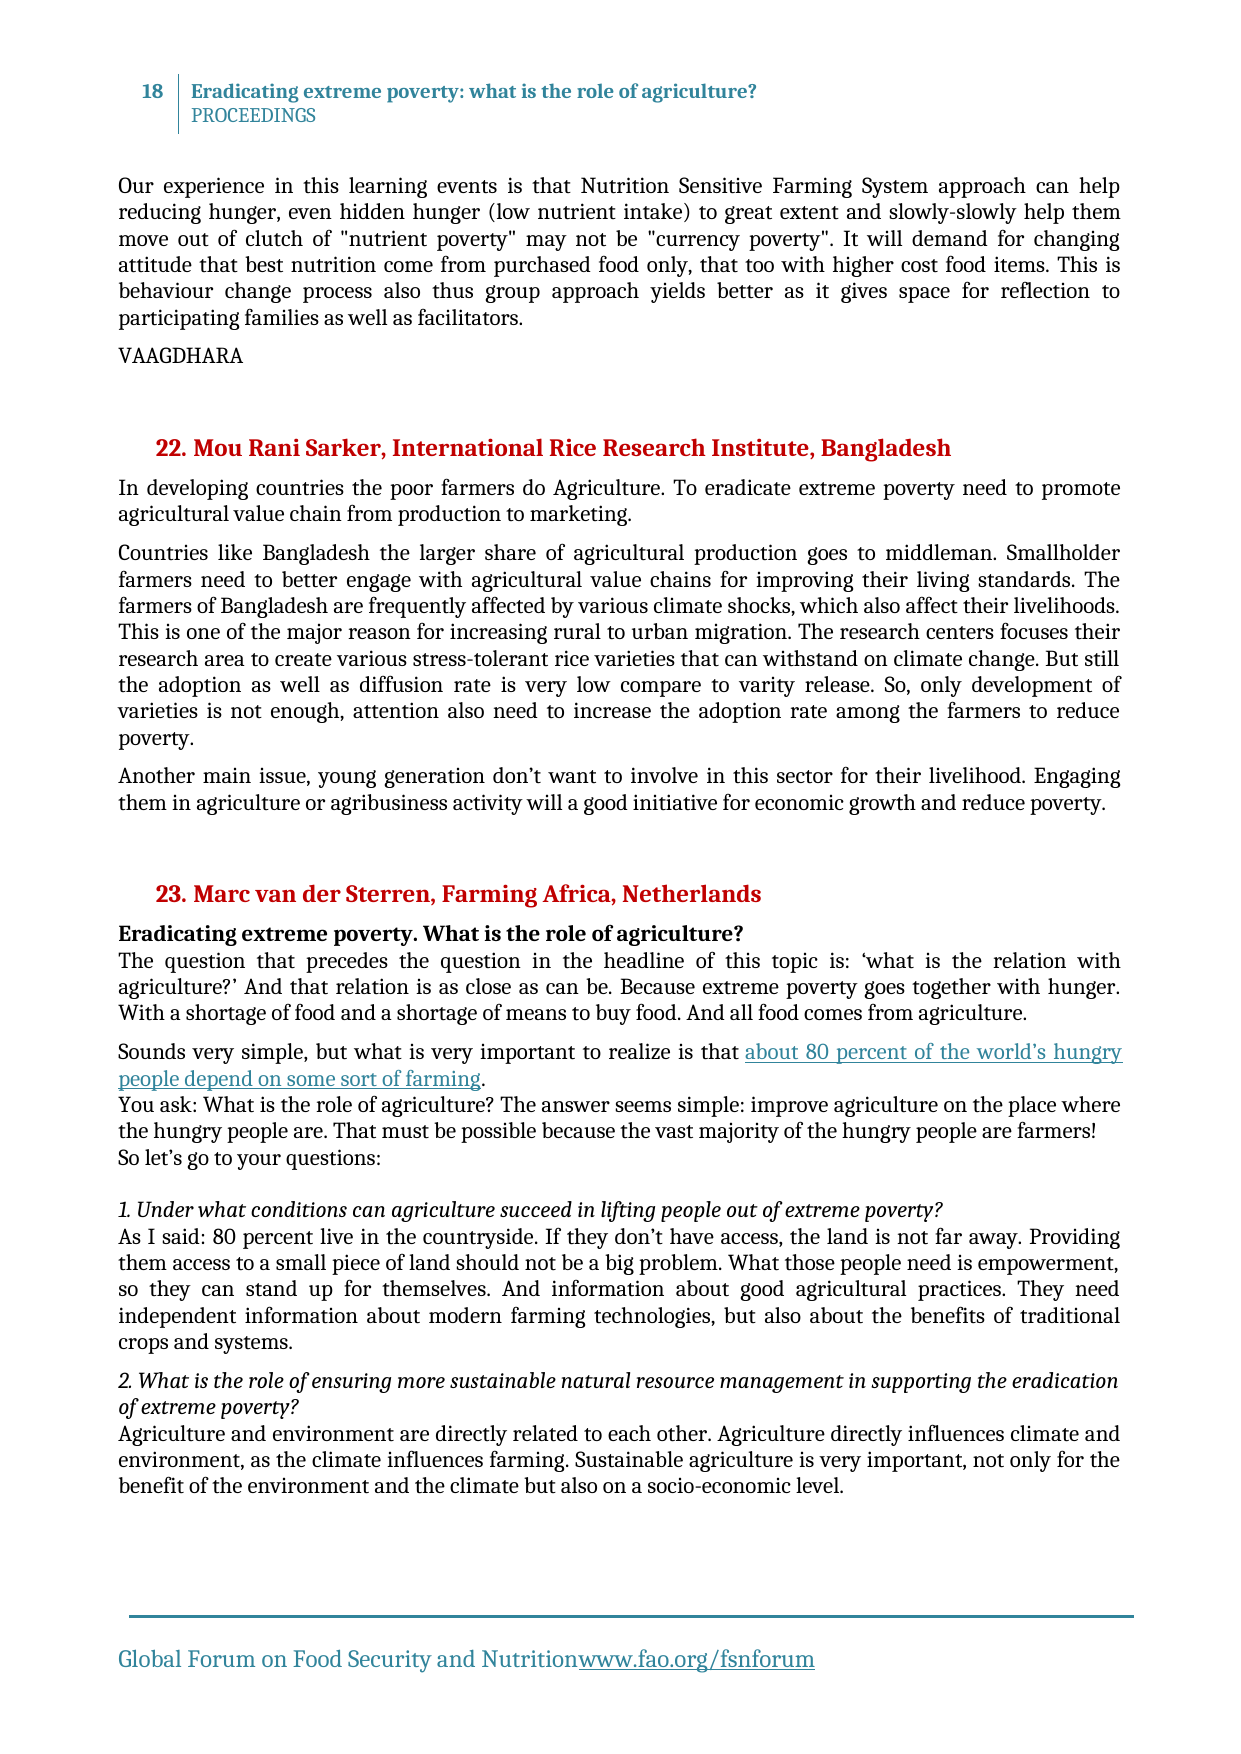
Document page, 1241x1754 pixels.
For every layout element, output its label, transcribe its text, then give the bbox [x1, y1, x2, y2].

text Another main issue, young generation don’t want to involve in this sector for their livelihood. Engaging them in agriculture or agribusiness activity will a good initiative for economic growth and reduce poverty. [118, 763, 1122, 816]
text In developing countries the poor farmers do Agriculture. To eradicate extreme poverty need to promote agricultural value chain from production to marketing. [118, 475, 1122, 527]
text VAAGDHARA [118, 343, 1122, 370]
text Agriculture and environment are directly related to each other. Agriculture directly influences climate and environment, as the climate influences farming. Sustainable agriculture is very important, not only for the benefit of the environment and the climate but also on a socio-economic level. [118, 1421, 1122, 1499]
text Countries like Bangladesh the larger share of agricultural production goes to middleman. Smallholder farmers need to better engage with agricultural value chains for improving their living standards. The farmers of Bangladesh are frequently affected by various climate shocks, which also affect their livelihoods. This is one of the major reason for increasing rural to urban migration. The research centers focuses their research area to create various stress-tolerant rice varieties that can withstand on climate change. But still the adoption as well as diffusion rate is very low compare to varity release. So, only development of varieties is not enough, attention also need to increase the adoption rate among the farmers to reduce poverty. [118, 540, 1122, 751]
text Our experience in this learning events is that Nutrition Sensitive Farming System approach can help reducing hunger, even hidden hunger (low nutrient intake) to great extent and slowly-slowly help them move out of clutch of "nutrient poverty" may not be "currency poverty". It will demand for changing attitude that best nutrition come from purchased food only, that too with higher cost food items. This is behaviour change process also thus group approach yields better as it gives space for reflection to participating families as well as facilitators. [118, 173, 1122, 331]
subtitle Mou Rani Sarker, International Rice Research Institute, Bangladesh [156, 433, 1122, 462]
text 1. Under what conditions can agriculture succeed in lifting people out of extreme poverty? [118, 1171, 1122, 1223]
text Sounds very simple, but what is very important to realize is that about 80 percent of the world’s hungry people depend on some sort of farming. [118, 1039, 1122, 1092]
text You ask: What is the role of agriculture? The answer seems simple: improve agriculture on the place where the hungry people are. That must be possible because the vast majority of the hungry people are farmers! [118, 1092, 1122, 1144]
text Eradicating extreme poverty. What is the role of agriculture? [118, 921, 1122, 947]
text 2. What is the role of ensuring more sustainable natural resource management in supporting the eradication of extreme poverty? [118, 1368, 1122, 1421]
text The question that precedes the question in the headline of this topic is: ‘what is the relation with agriculture?’ And that relation is as close as can be. Because extreme poverty goes together with hunger. With a shortage of food and a shortage of means to buy food. And all food comes from agriculture. [118, 947, 1122, 1027]
text As I said: 80 percent live in the countryside. If they don’t have access, the land is not far away. Providing them access to a small piece of land should not be a big problem. What those people need is empowerment, so they can stand up for themselves. And information about good agricultural practices. They need independent information about modern farming technologies, but also about the benefits of traditional crops and systems. [118, 1223, 1122, 1355]
subtitle Marc van der Sterren, Farming Africa, Netherlands [156, 880, 1122, 909]
text So let’s go to your questions: [118, 1144, 1122, 1171]
